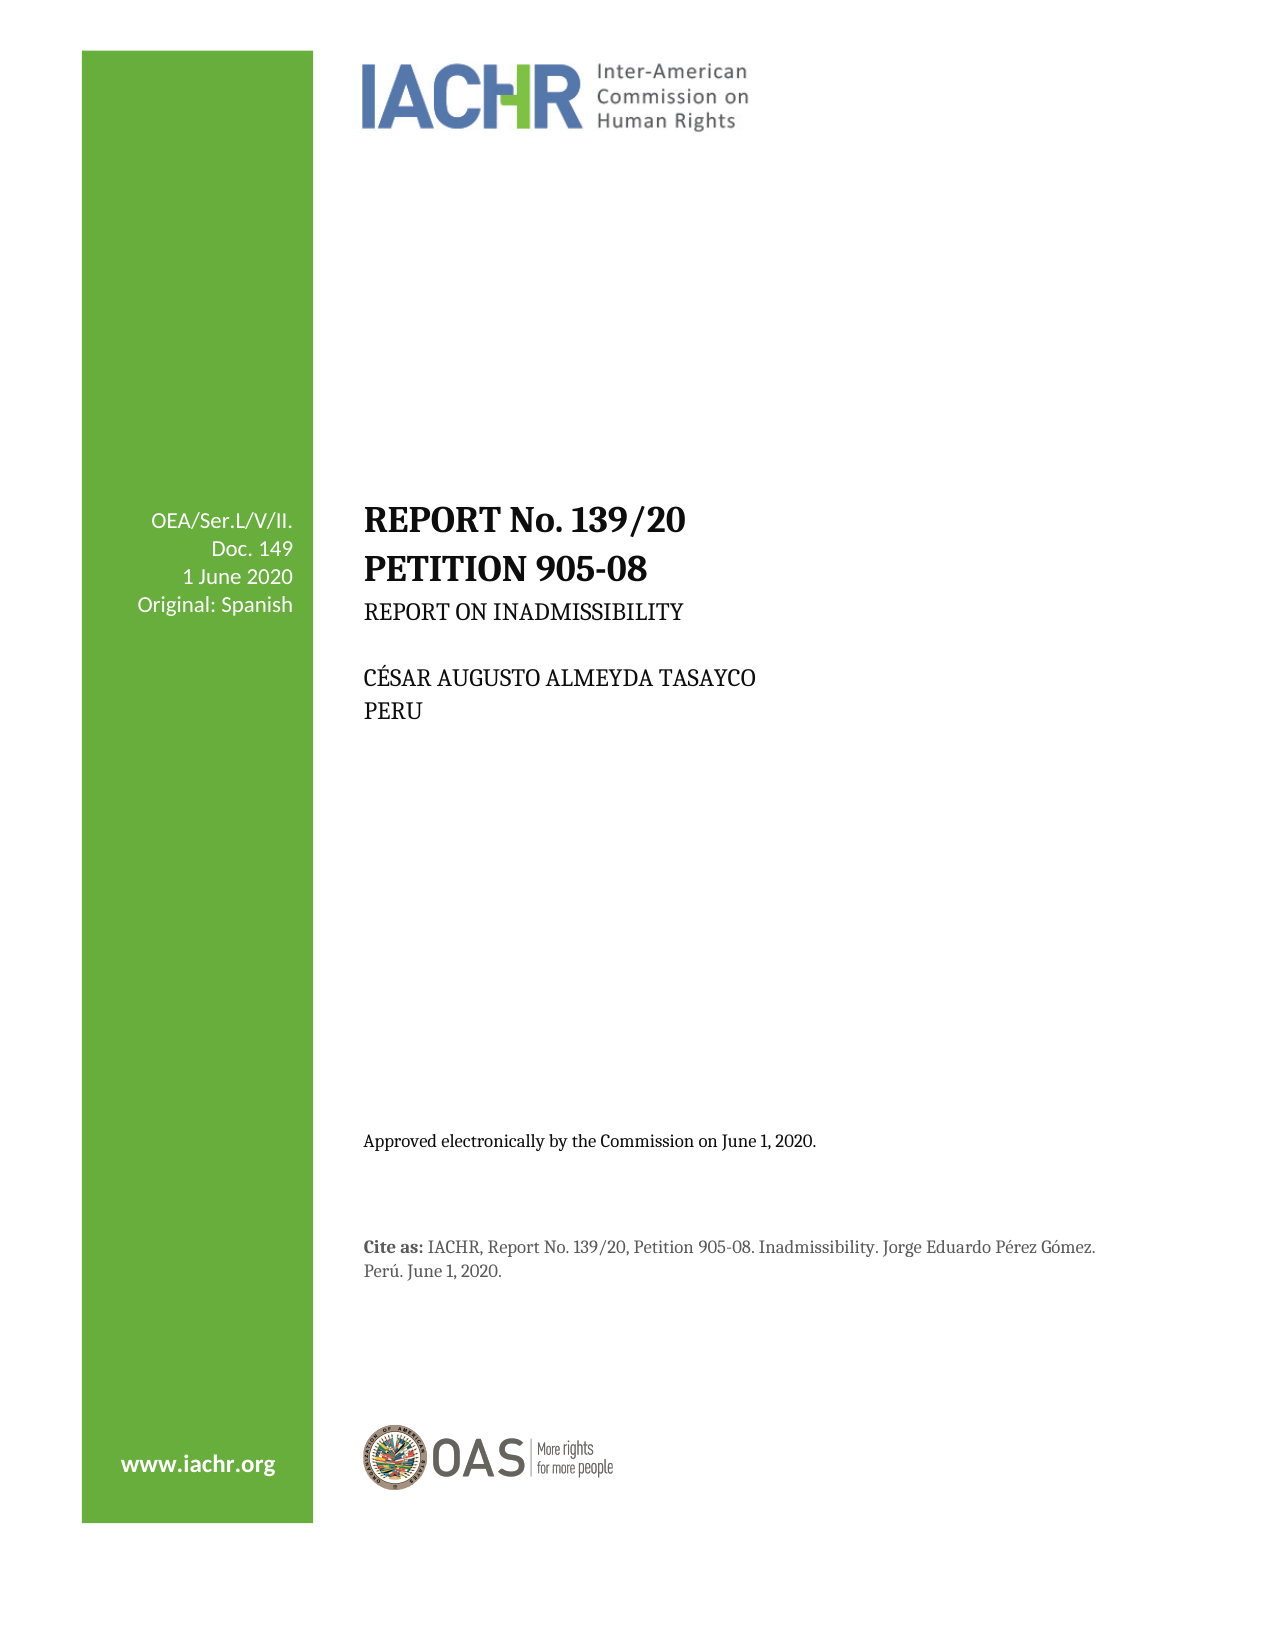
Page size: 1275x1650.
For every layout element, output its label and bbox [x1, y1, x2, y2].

picture [352, 55, 767, 136]
picture [363, 1425, 613, 1490]
